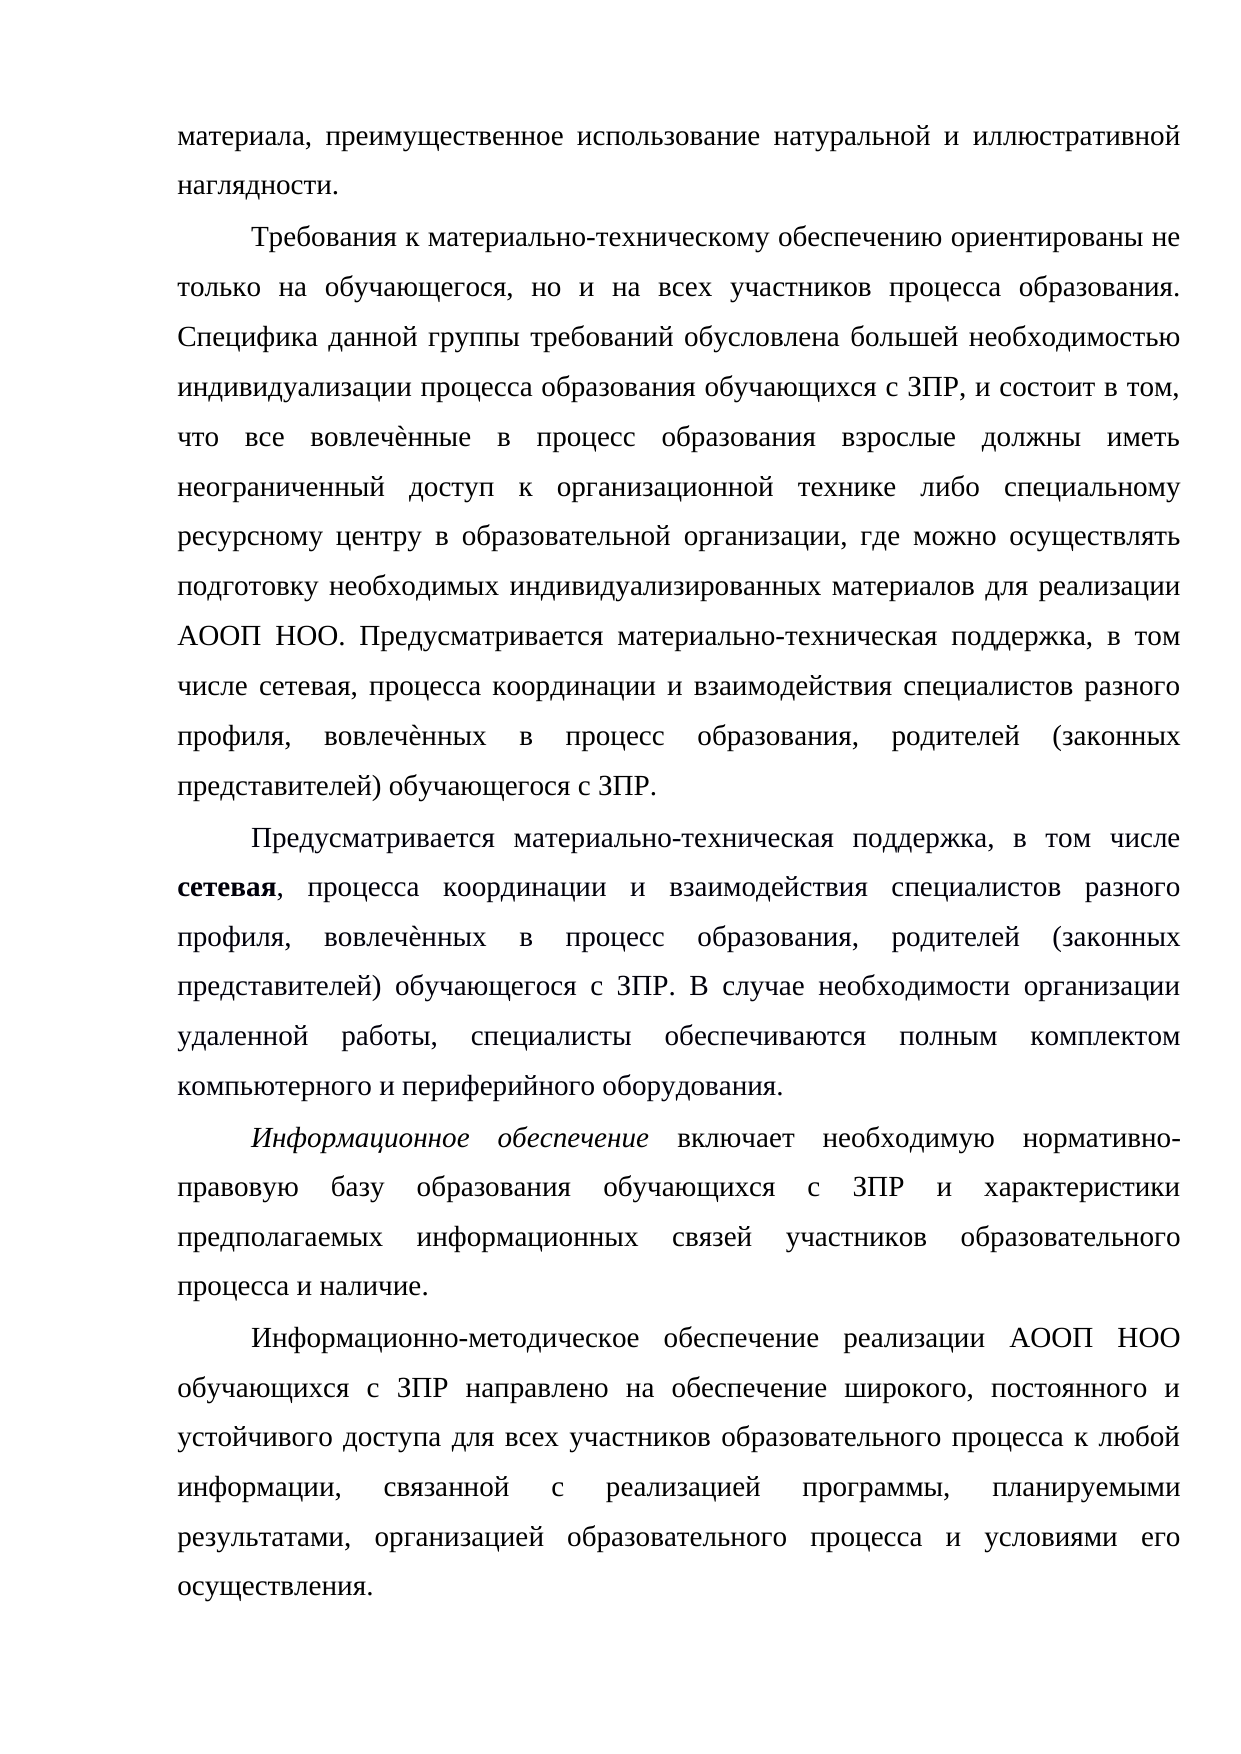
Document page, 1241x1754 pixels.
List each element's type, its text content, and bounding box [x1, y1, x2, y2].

text Информационно-методическое обеспечение реализации АООП НОО обучающихся с ЗПР направлено на обеспечение широкого, постоянного и устойчивого доступа для всех участников образовательного процесса к любой информации, связанной с реализацией программы, планируемыми результатами, организацией образовательного процесса и условиями его осуществления. [177, 1320, 1181, 1602]
text Предусматривается материально-техническая поддержка, в том числе сетевая, процесса координации и взаимодействия специалистов разного профиля, вовлечѐнных в процесс образования, родителей (законных представителей) обучающегося с ЗПР. В случае необходимости организации удаленной работы, специалисты обеспечиваются полным комплектом компьютерного и периферийного оборудования. [177, 820, 1181, 1101]
text Информационное обеспечение включает необходимую нормативно-правовую базу образования обучающихся с ЗПР и характеристики предполагаемых информационных связей участников образовательного процесса и наличие. [177, 1120, 1181, 1302]
text материала, преимущественное использование натуральной и иллюстративной наглядности. [177, 118, 1181, 201]
text Требования к материально-техническому обеспечению ориентированы не только на обучающегося, но и на всех участников процесса образования. Специфика данной группы требований обусловлена большей необходимостью индивидуализации процесса образования обучающихся с ЗПР, и состоит в том, что все вовлечѐнные в процесс образования взрослые должны иметь неограниченный доступ к организационной технике либо специальному ресурсному центру в образовательной организации, где можно осуществлять подготовку необходимых индивидуализированных материалов для реализации АООП НОО. Предусматривается материально-техническая поддержка, в том числе сетевая, процесса координации и взаимодействия специалистов разного профиля, вовлечѐнных в процесс образования, родителей (законных представителей) обучающегося с ЗПР. [177, 219, 1181, 802]
